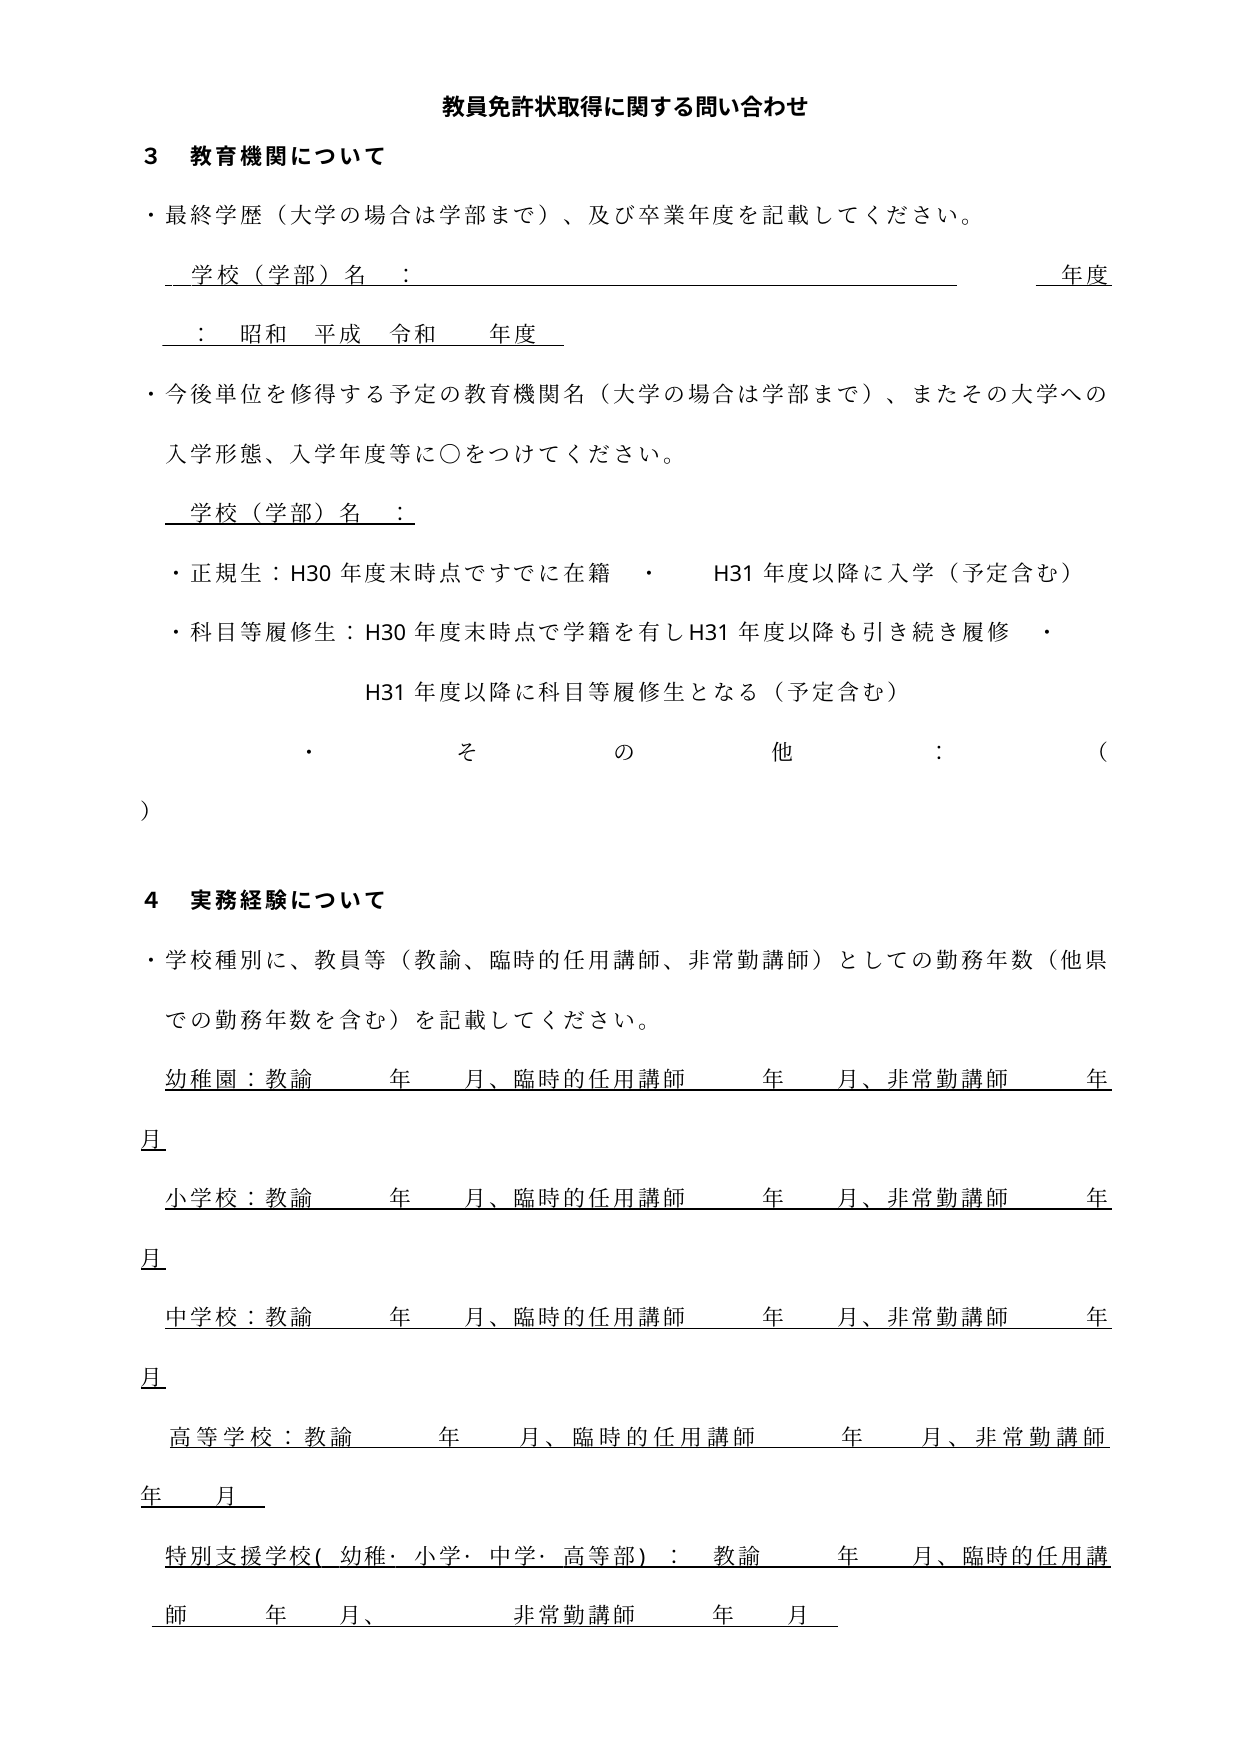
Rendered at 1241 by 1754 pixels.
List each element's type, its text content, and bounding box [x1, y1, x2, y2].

text ・科目等履修生：H30年度末時点で学籍を有しH31年度以降も引き続き履修 ・ [141, 601, 1111, 661]
text 小学校：教諭 年 月、臨時的任用講師 年 月、非常勤講師 年 月 [141, 1167, 1111, 1287]
text 学校（学部）名 ： 年度 ： 昭和 平成 令和 年度 [162, 244, 1111, 363]
text 幼稚園：教諭 年 月、臨時的任用講師 年 月、非常勤講師 年 月 [141, 1048, 1111, 1167]
text ・学校種別に、教員等（教諭、臨時的任用講師、非常勤講師）としての勤務年数（他県での勤務年数を含む）を記載してください。 [141, 929, 1111, 1048]
text ・最終学歴（大学の場合は学部まで）、及び卒業年度を記載してください。 [141, 184, 1111, 244]
text 中学校：教諭 年 月、臨時的任用講師 年 月、非常勤講師 年 月 [141, 1287, 1111, 1406]
text H31年度以降に科目等履修生となる（予定含む） [141, 661, 1111, 721]
text 学校（学部）名 ： [141, 482, 1111, 542]
text ３ 教育機関について [141, 125, 1111, 184]
text ・正規生：H30年度末時点ですでに在籍 ・ H31年度以降に入学（予定含む） [141, 542, 1111, 601]
text ・その他：（ ） [141, 721, 1111, 840]
text 高等学校：教諭 年 月、臨時的任用講師 年 月、非常勤講師 年 月 [141, 1406, 1111, 1525]
text ・今後単位を修得する予定の教育機関名（大学の場合は学部まで）、またその大学への入学形態、入学年度等に〇をつけてください。 [141, 363, 1111, 482]
text 特別支援学校(幼稚·小学·中学·高等部) ： 教諭 年 月、臨時的任用講師 年 月、 非常勤講師 年 月 [151, 1525, 1111, 1644]
text ４ 実務経験について [141, 869, 1111, 929]
